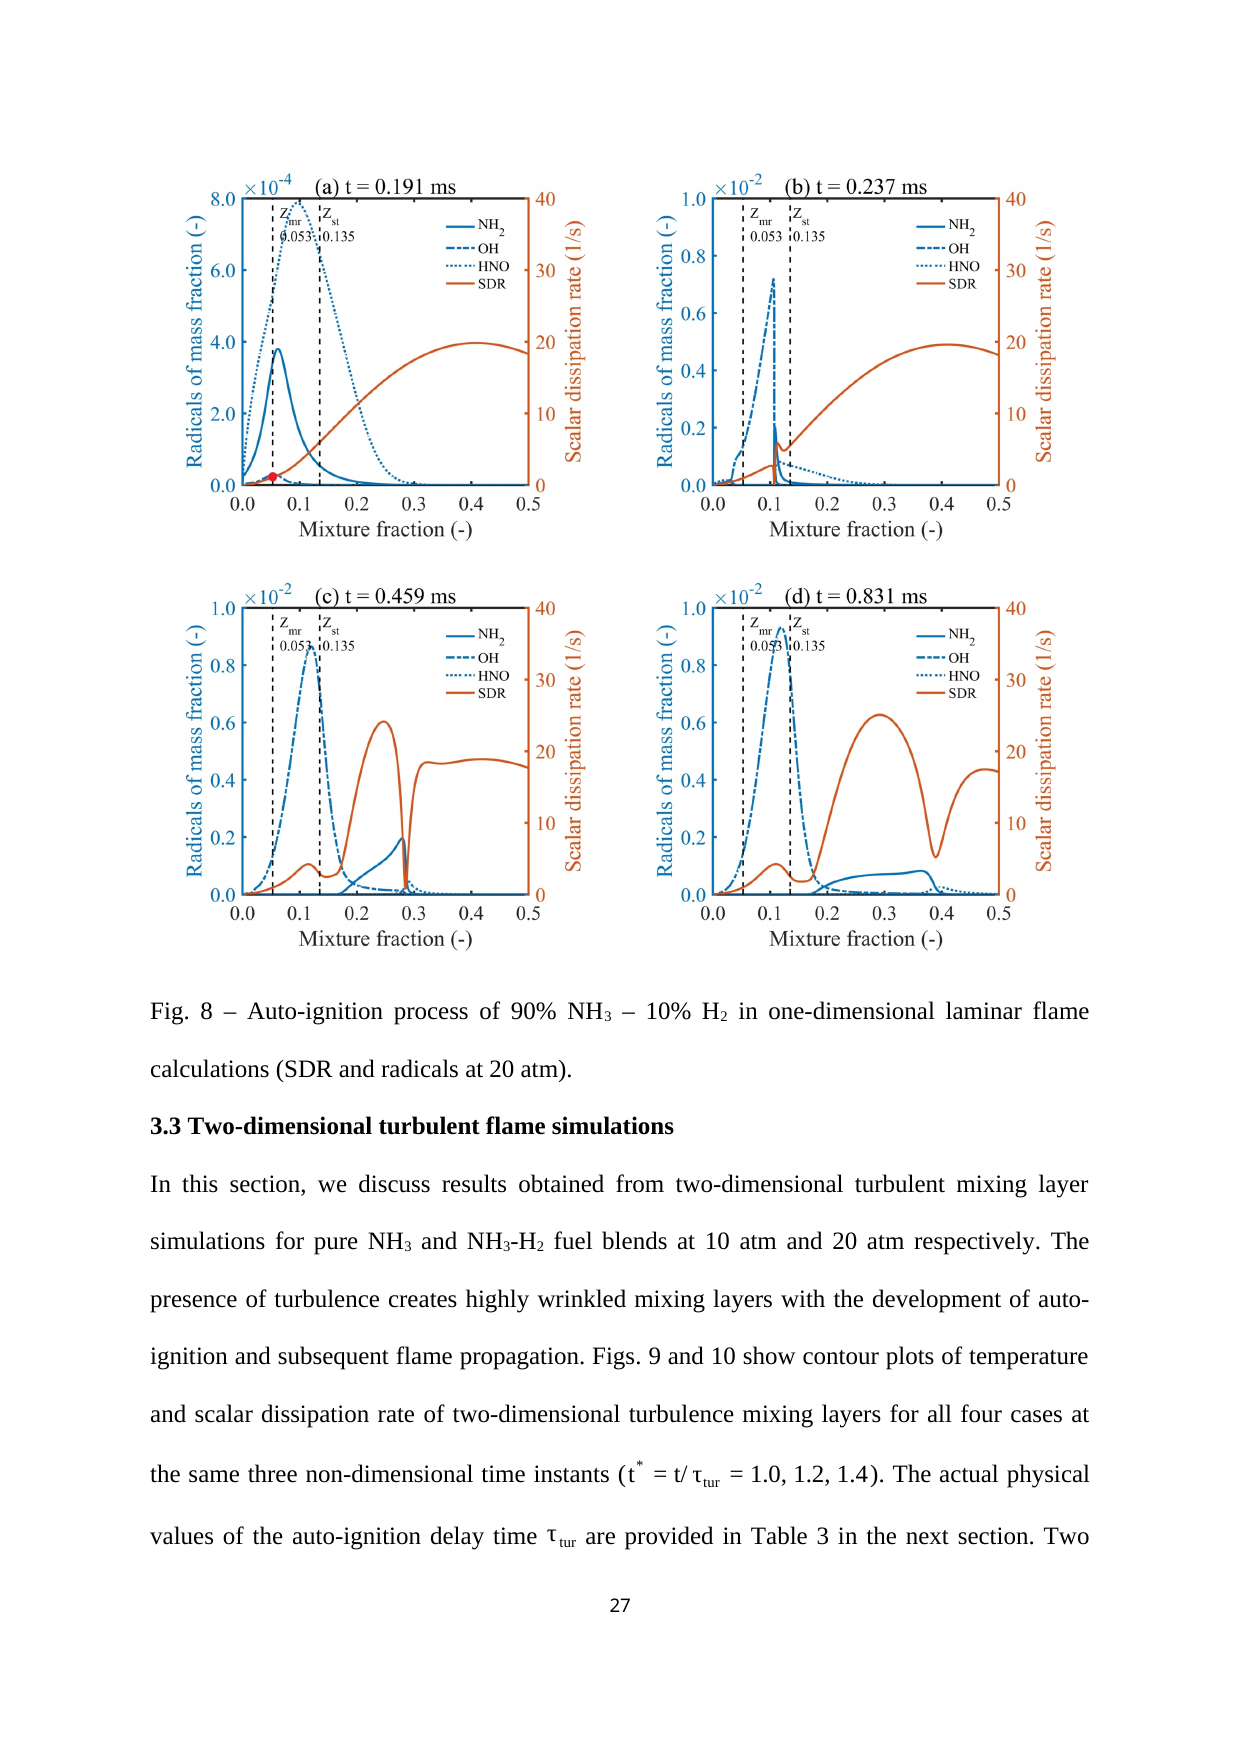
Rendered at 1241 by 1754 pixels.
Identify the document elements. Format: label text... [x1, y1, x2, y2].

text Fig. 8 – Auto-ignition process of 90% NH3 – 10% H2 in one-dimensional laminar flame calculations (SDR and radicals at 20 atm). [150, 968, 1090, 1082]
text 3.3 Two-dimensional turbulent flame simulations [150, 1111, 1090, 1140]
picture [150, 150, 1091, 968]
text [150, 1169, 1090, 1551]
